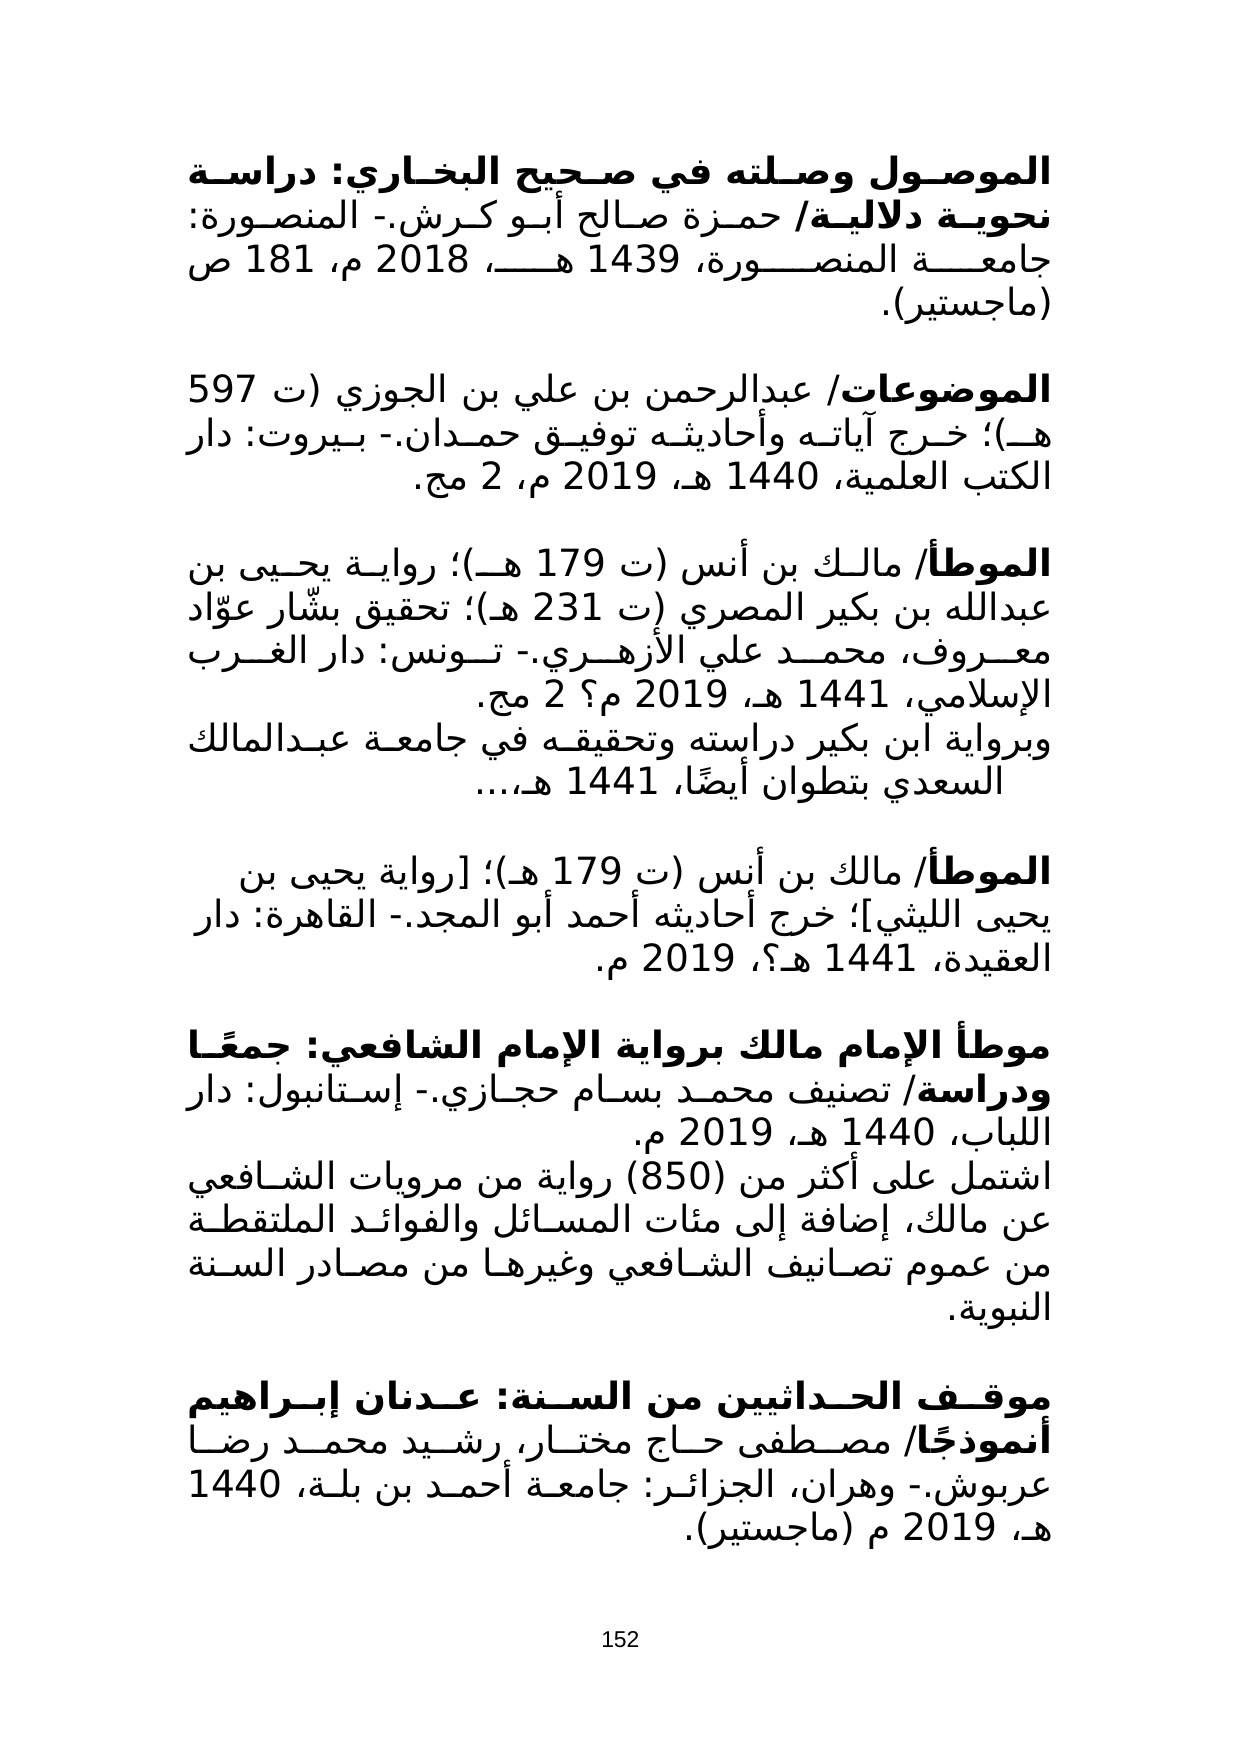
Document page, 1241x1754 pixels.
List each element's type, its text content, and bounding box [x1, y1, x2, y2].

text الموضوعات/ عبدالرحمن بن علي بن الجوزي (ت 597 هـ)؛ خرج آياته وأحاديثه توفيق حمدان.- بيروت: دار الكتب العلمية، 1440 هـ، 2019 م، 2 مج. [187, 368, 1053, 499]
text الموصول وصلته في صحيح البخاري: دراسة نحوية دلالية/ حمزة صالح أبو كرش.- المنصورة: جامعة المنصورة، 1439 هـ، 2018 م، 181 ص (ماجستير). [187, 150, 1053, 324]
text اشتمل على أكثر من (850) رواية من مرويات الشافعي عن مالك، إضافة إلى مئات المسائل والفوائد الملتقطة من عموم تصانيف الشافعي وغيرها من مصادر السنة النبوية. [187, 1154, 1053, 1329]
text موقف الحداثيين من السنة: عدنان إبراهيم أنموذجًا/ مصطفى حاج مختار، رشيد محمد رضا عربوش.- وهران، الجزائر: جامعة أحمد بن بلة، 1440 هـ، 2019 م (ماجستير). [187, 1375, 1053, 1549]
text الموطأ/ مالك بن أنس (ت 179 هـ)؛ [رواية يحيى بن يحيى الليثي]؛ خرج أحاديثه أحمد أبو المجد.- القاهرة: دار العقيدة، 1441 هـ؟، 2019 م. [187, 849, 1053, 980]
text الموطأ/ مالك بن أنس (ت 179 هـ)؛ رواية يحيى بن عبدالله بن بكير المصري (ت 231 هـ)؛ تحقيق بشّار عوّاد معروف، محمد علي الأزهري.- تونس: دار الغرب الإسلامي، 1441 هـ، 2019 م؟ 2 مج. [187, 542, 1053, 716]
text موطأ الإمام مالك برواية الإمام الشافعي: جمعًا ودراسة/ تصنيف محمد بسام حجازي.- إستانبول: دار اللباب، 1440 هـ، 2019 م. [187, 1023, 1053, 1154]
text وبرواية ابن بكير دراسته وتحقيقه في جامعة عبدالمالك السعدي بتطوان أيضًا، 1441 هـ،... [187, 716, 1053, 804]
